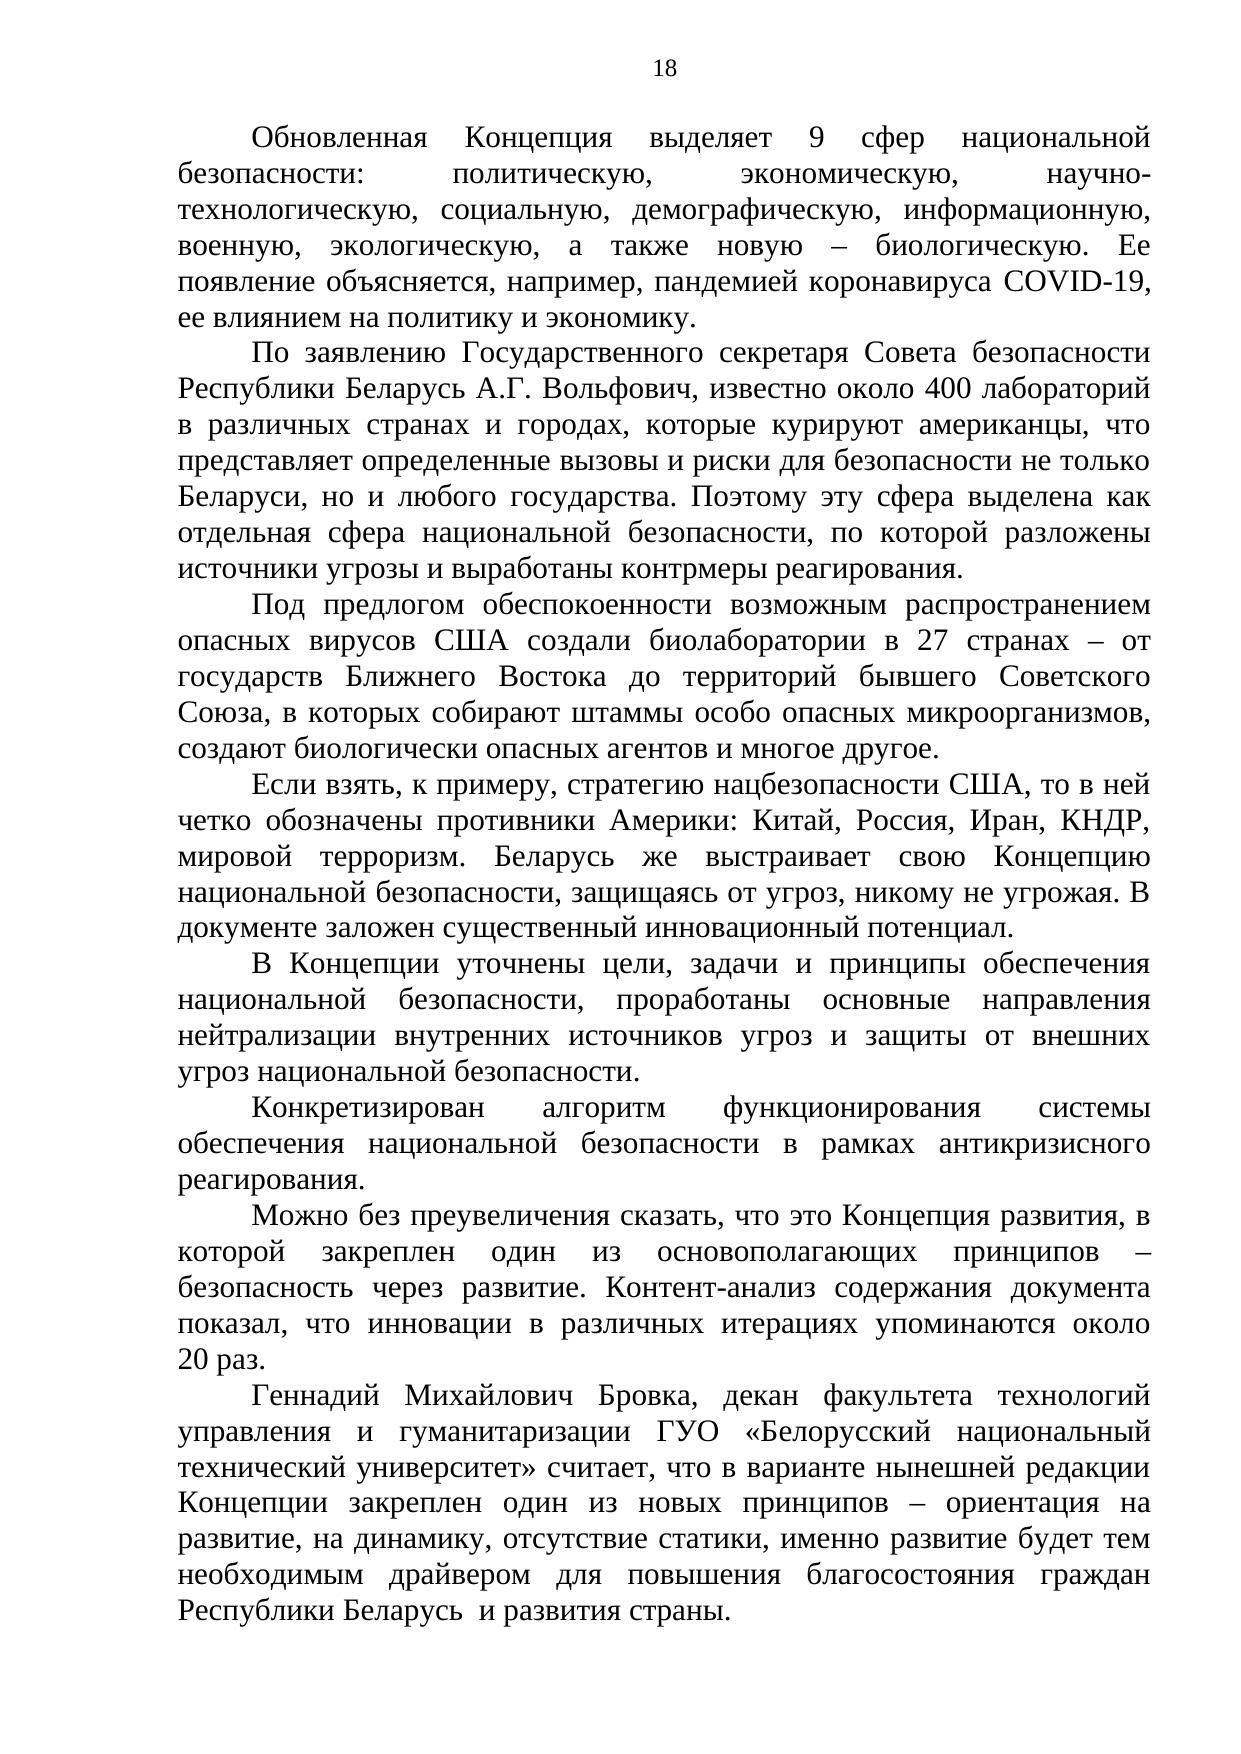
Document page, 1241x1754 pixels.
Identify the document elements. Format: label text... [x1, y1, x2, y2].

text Можно без преувеличения сказать, что это Концепция развития, в которой закреплен один из основополагающих принципов – безопасность через развитие. Контент-анализ содержания документа показал, что инновации в различных итерациях упоминаются около 20 раз. [177, 1196, 1152, 1376]
text Если взять, к примеру, стратегию нацбезопасности США, то в ней четко обозначены противники Америки: Китай, Россия, Иран, КНДР, мировой терроризм. Беларусь же выстраивает свою Концепцию национальной безопасности, защищаясь от угроз, никому не угрожая. В документе заложен существенный инновационный потенциал. [177, 765, 1152, 945]
text Геннадий Михайлович Бровка, декан факультета технологий управления и гуманитаризации ГУО «Белорусский национальный технический университет» считает, что в варианте нынешней редакции Концепции закреплен один из новых принципов – ориентация на развитие, на динамику, отсутствие статики, именно развитие будет тем необходимым драйвером для повышения благосостояния граждан Республики Беларусь и развития страны. [177, 1376, 1152, 1627]
text Обновленная Концепция выделяет 9 сфер национальной безопасности: политическую, экономическую, научно-технологическую, социальную, демографическую, информационную, военную, экологическую, а также новую – биологическую. Ее появление объясняется, например, пандемией коронавируса COVID-19, ее влиянием на политику и экономику. [177, 118, 1152, 334]
text Под предлогом обеспокоенности возможным распространением опасных вирусов США создали биолаборатории в 27 странах – от государств Ближнего Востока до территорий бывшего Советского Союза, в которых собирают штаммы особо опасных микроорганизмов, создают биологически опасных агентов и многое другое. [177, 585, 1152, 765]
text По заявлению Государственного секретаря Совета безопасности Республики Беларусь А.Г. Вольфович, известно около 400 лабораторий в различных странах и городах, которые курируют американцы, что представляет определенные вызовы и риски для безопасности не только Беларуси, но и любого государства. Поэтому эту сфера выделена как отдельная сфера национальной безопасности, по которой разложены источники угрозы и выработаны контрмеры реагирования. [177, 334, 1152, 585]
text В Концепции уточнены цели, задачи и принципы обеспечения национальной безопасности, проработаны основные направления нейтрализации внутренних источников угроз и защиты от внешних угроз национальной безопасности. [177, 945, 1152, 1088]
text Конкретизирован алгоритм функционирования системы обеспечения национальной безопасности в рамках антикризисного реагирования. [177, 1088, 1152, 1196]
